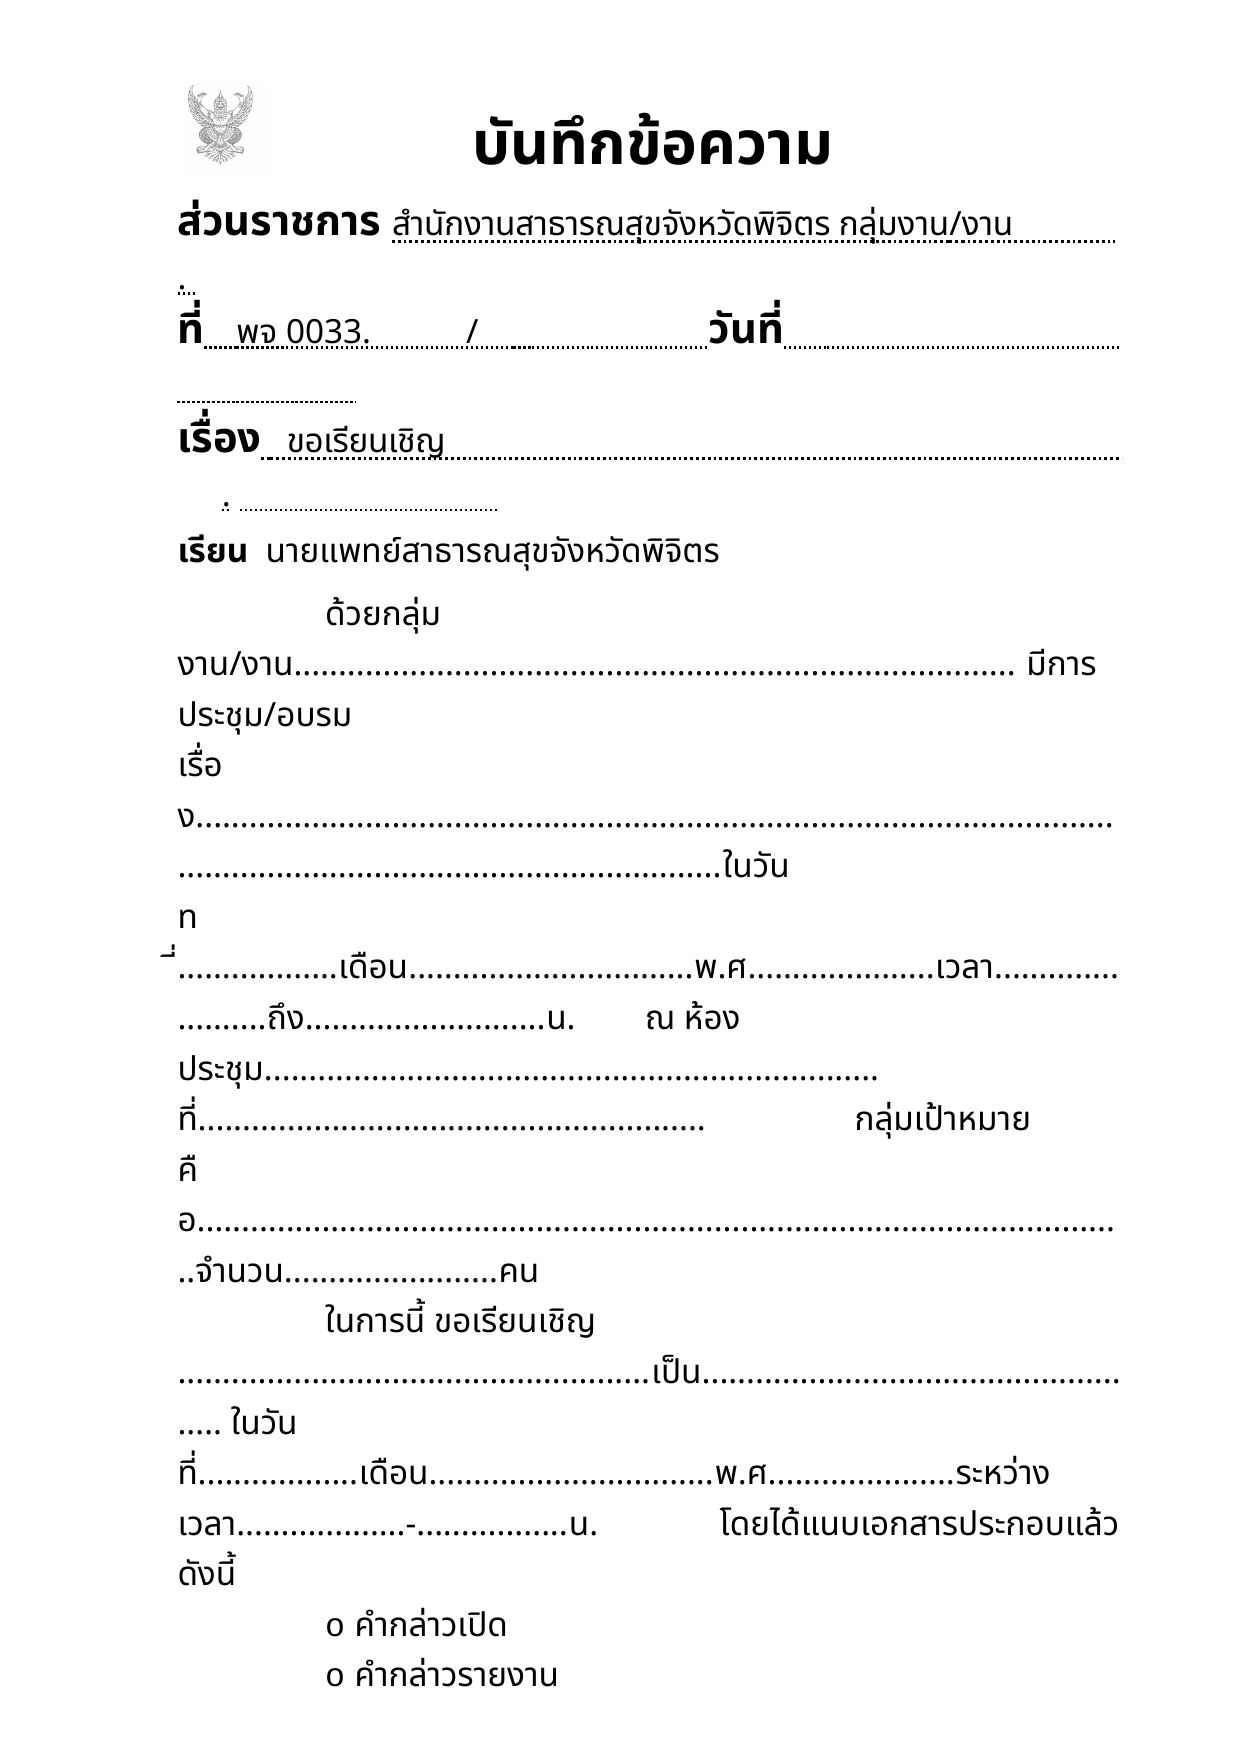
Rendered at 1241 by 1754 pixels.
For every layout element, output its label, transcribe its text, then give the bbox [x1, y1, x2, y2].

text ด้วยกลุ่มงาน/งาน................................................................................. มีการประชุม/อบรมเรื่อง....................................................................................................................................................................ในวันที่..................เดือน................................พ.ศ.....................เวลา........................ถึง...........................น. ณ ห้องประชุม..................................................................... ที่......................................................... กลุ่มเป้าหมาย คือ.........................................................................................................จำนวน........................คน [177, 589, 1122, 1297]
title บันทึกข้อความ [177, 100, 1122, 191]
text ส่วนราชการ สำนักงานสาธารณสุขจังหวัดพิจิตร กลุ่มงาน/งาน . [177, 191, 1122, 299]
text ที่ พจ 0033. / วันที่ , [177, 299, 1122, 408]
list คำกล่าวรายงาน [325, 1651, 1122, 1702]
text เรื่อง ขอเรียนเชิญ .. [177, 408, 1122, 516]
text ในการนี้ ขอเรียนเชิญ .....................................................เป็น.................................................... ในวันที่..................เดือน................................พ.ศ.....................ระหว่างเวลา...................-.................น. โดยได้แนบเอกสารประกอบแล้ว ดังนี้ [177, 1297, 1122, 1601]
list คำกล่าวเปิด [325, 1601, 1122, 1651]
text เรียน นายแพทย์สาธารณสุขจังหวัดพิจิตร [177, 527, 1122, 577]
picture [182, 81, 270, 176]
